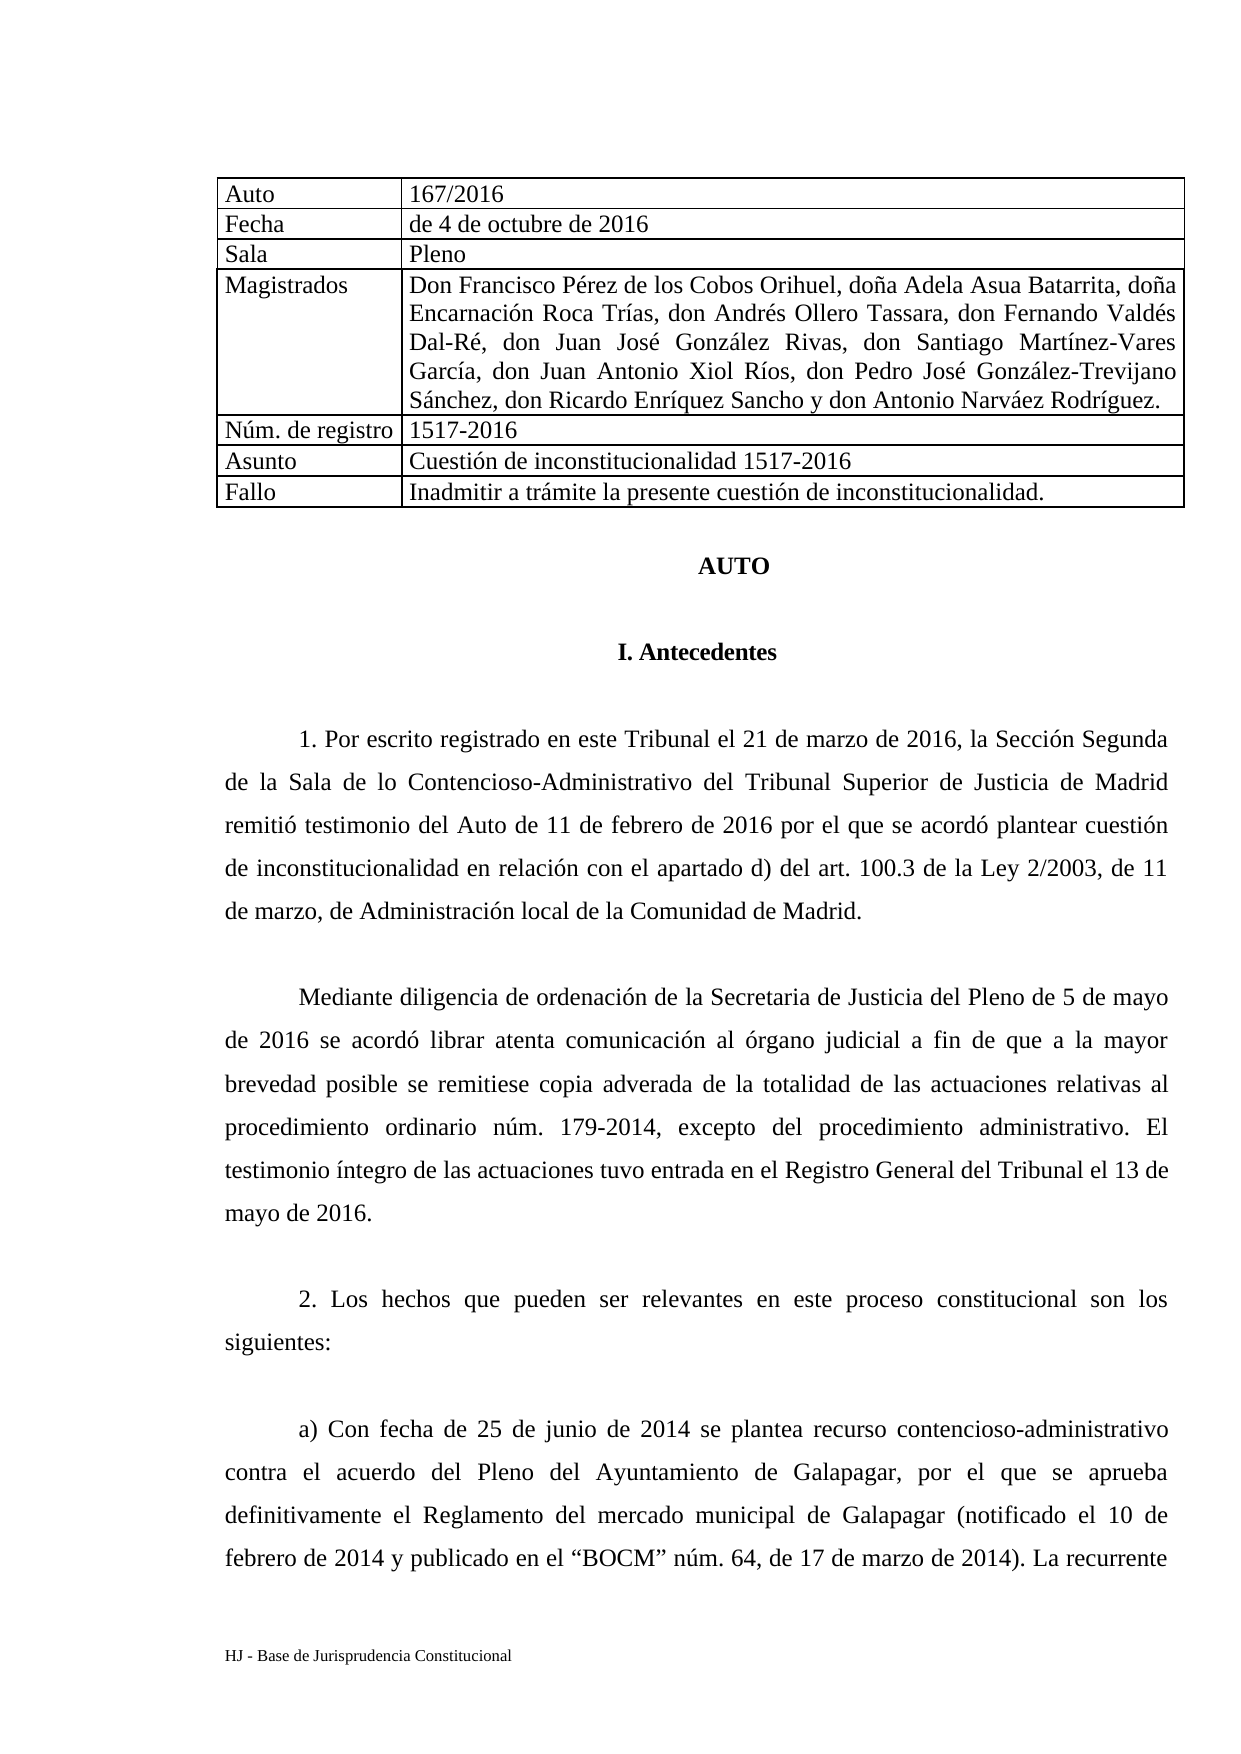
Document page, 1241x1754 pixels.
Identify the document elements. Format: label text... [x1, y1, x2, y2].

text 2. Los hechos que pueden ser relevantes en este proceso constitucional son los siguientes: [224, 1284, 1169, 1356]
table_header Auto [218, 179, 401, 207]
text 1. Por escrito registrado en este Tribunal el 21 de marzo de 2016, la Sección Segunda de la Sala de lo Contencioso-Administrativo del Tribunal Superior de Justicia de Madrid remitió testimonio del Auto de 11 de febrero de 2016 por el que se acordó plantear cuestión de inconstitucionalidad en relación con el apartado d) del art. 100.3 de la Ley 2/2003, de 11 de marzo, de Administración local de la Comunidad de Madrid. [224, 724, 1169, 925]
text I. Antecedentes [224, 637, 1169, 666]
table_cell Cuestión de inconstitucionalidad 1517-2016 [403, 446, 1183, 475]
text AUTO [224, 551, 1169, 580]
text Mediante diligencia de ordenación de la Secretaria de Justicia del Pleno de 5 de mayo de 2016 se acordó librar atenta comunicación al órgano judicial a fin de que a la mayor brevedad posible se remitiese copia adverada de la totalidad de las actuaciones relativas al procedimiento ordinario núm. 179-2014, excepto del procedimiento administrativo. El testimonio íntegro de las actuaciones tuvo entrada en el Registro General del Tribunal el 13 de mayo de 2016. [224, 982, 1169, 1227]
table_cell Fecha [218, 209, 401, 238]
table_cell de 4 de octubre de 2016 [402, 209, 1184, 238]
table_cell 1517-2016 [403, 416, 1183, 444]
table_cell Don Francisco Pérez de los Cobos Orihuel, doña Adela Asua Batarrita, doña Encarnación Roca Trías, don Andrés Ollero Tassara, don Fernando Valdés Dal-Ré, don Juan José González Rivas, don Santiago Martínez-Vares García, don Juan Antonio Xiol Ríos, don Pedro José González-Trevijano Sánchez, don Ricardo Enríquez Sancho y don Antonio Narváez Rodríguez. [403, 270, 1183, 413]
table_cell Sala [218, 240, 401, 268]
table_cell Fallo [218, 477, 401, 506]
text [224, 1414, 1169, 1572]
table_cell Núm. de registro [218, 416, 401, 444]
table_cell Inadmitir a trámite la presente cuestión de inconstitucionalidad. [403, 477, 1183, 506]
table_header 167/2016 [402, 179, 1184, 207]
table_cell Magistrados [218, 270, 401, 413]
table_cell Pleno [402, 240, 1184, 268]
table_cell Asunto [218, 446, 401, 475]
